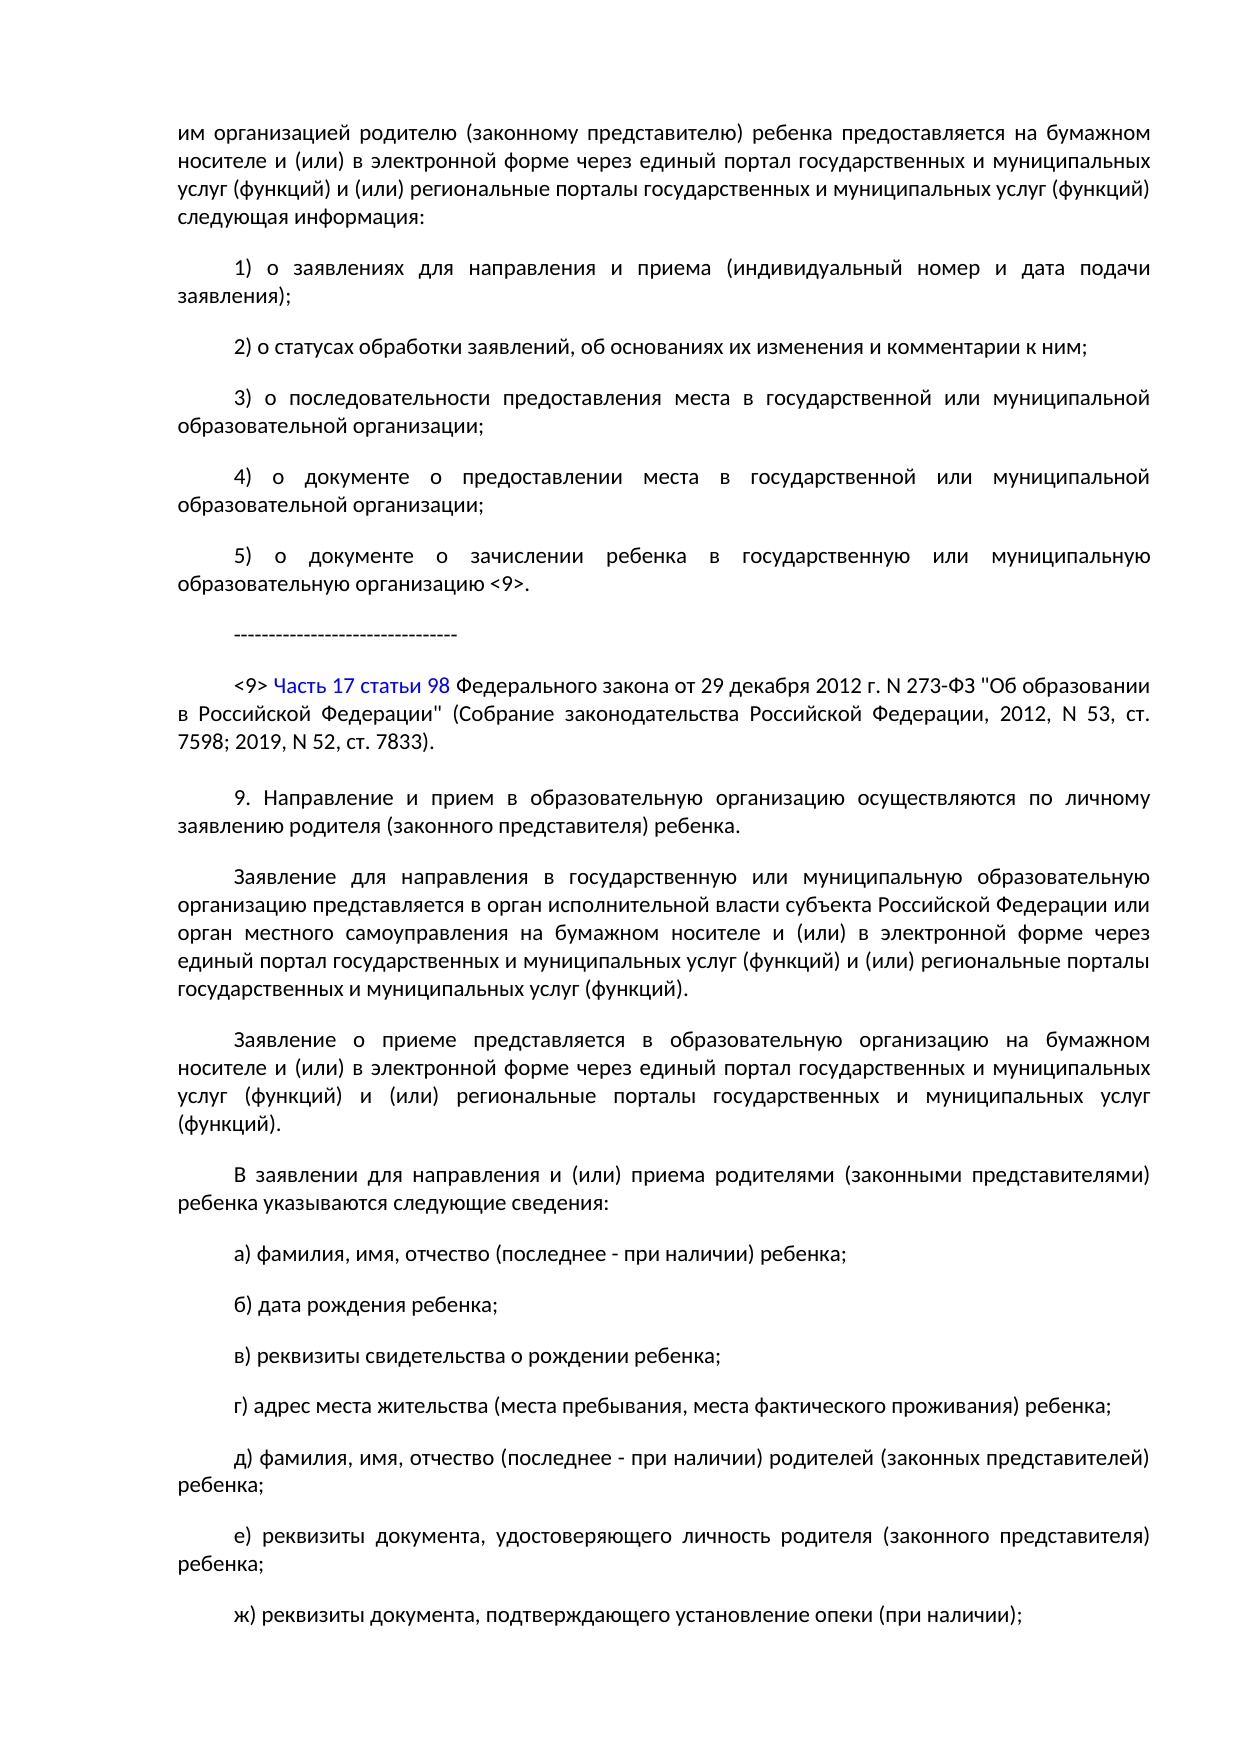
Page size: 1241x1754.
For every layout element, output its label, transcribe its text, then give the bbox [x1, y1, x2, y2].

text Заявление о приеме представляется в образовательную организацию на бумажном носителе и (или) в электронной форме через единый портал государственных и муниципальных услуг (функций) и (или) региональные порталы государственных и муниципальных услуг (функций). [177, 1025, 1152, 1137]
text Заявление для направления в государственную или муниципальную образовательную организацию представляется в орган исполнительной власти субъекта Российской Федерации или орган местного самоуправления на бумажном носителе и (или) в электронной форме через единый портал государственных и муниципальных услуг (функций) и (или) региональные порталы государственных и муниципальных услуг (функций). [177, 862, 1152, 1002]
text а) фамилия, имя, отчество (последнее - при наличии) ребенка; [177, 1239, 1152, 1267]
text б) дата рождения ребенка; [177, 1290, 1152, 1318]
text в) реквизиты свидетельства о рождении ребенка; [177, 1341, 1152, 1369]
text д) фамилия, имя, отчество (последнее - при наличии) родителей (законных представителей) ребенка; [177, 1443, 1152, 1499]
text е) реквизиты документа, удостоверяющего личность родителя (законного представителя) ребенка; [177, 1522, 1152, 1578]
text <9> Часть 17 статьи 98 Федерального закона от 29 декабря 2012 г. N 273-ФЗ "Об образовании в Российской Федерации" (Собрание законодательства Российской Федерации, 2012, N 53, ст. 7598; 2019, N 52, ст. 7833). [177, 671, 1152, 755]
text 3) о последовательности предоставления места в государственной или муниципальной образовательной организации; [177, 383, 1152, 439]
text 4) о документе о предоставлении места в государственной или муниципальной образовательной организации; [177, 462, 1152, 518]
text В заявлении для направления и (или) приема родителями (законными представителями) ребенка указываются следующие сведения: [177, 1160, 1152, 1216]
text 2) о статусах обработки заявлений, об основаниях их изменения и комментарии к ним; [177, 332, 1152, 360]
text ж) реквизиты документа, подтверждающего установление опеки (при наличии); [177, 1601, 1152, 1628]
text г) адрес места жительства (места пребывания, места фактического проживания) ребенка; [177, 1392, 1152, 1420]
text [177, 118, 1152, 230]
text -------------------------------- [177, 620, 1152, 648]
text 1) о заявлениях для направления и приема (индивидуальный номер и дата подачи заявления); [177, 253, 1152, 309]
text 5) о документе о зачислении ребенка в государственную или муниципальную образовательную организацию <9>. [177, 541, 1152, 597]
text 9. Направление и прием в образовательную организацию осуществляются по личному заявлению родителя (законного представителя) ребенка. [177, 783, 1152, 839]
